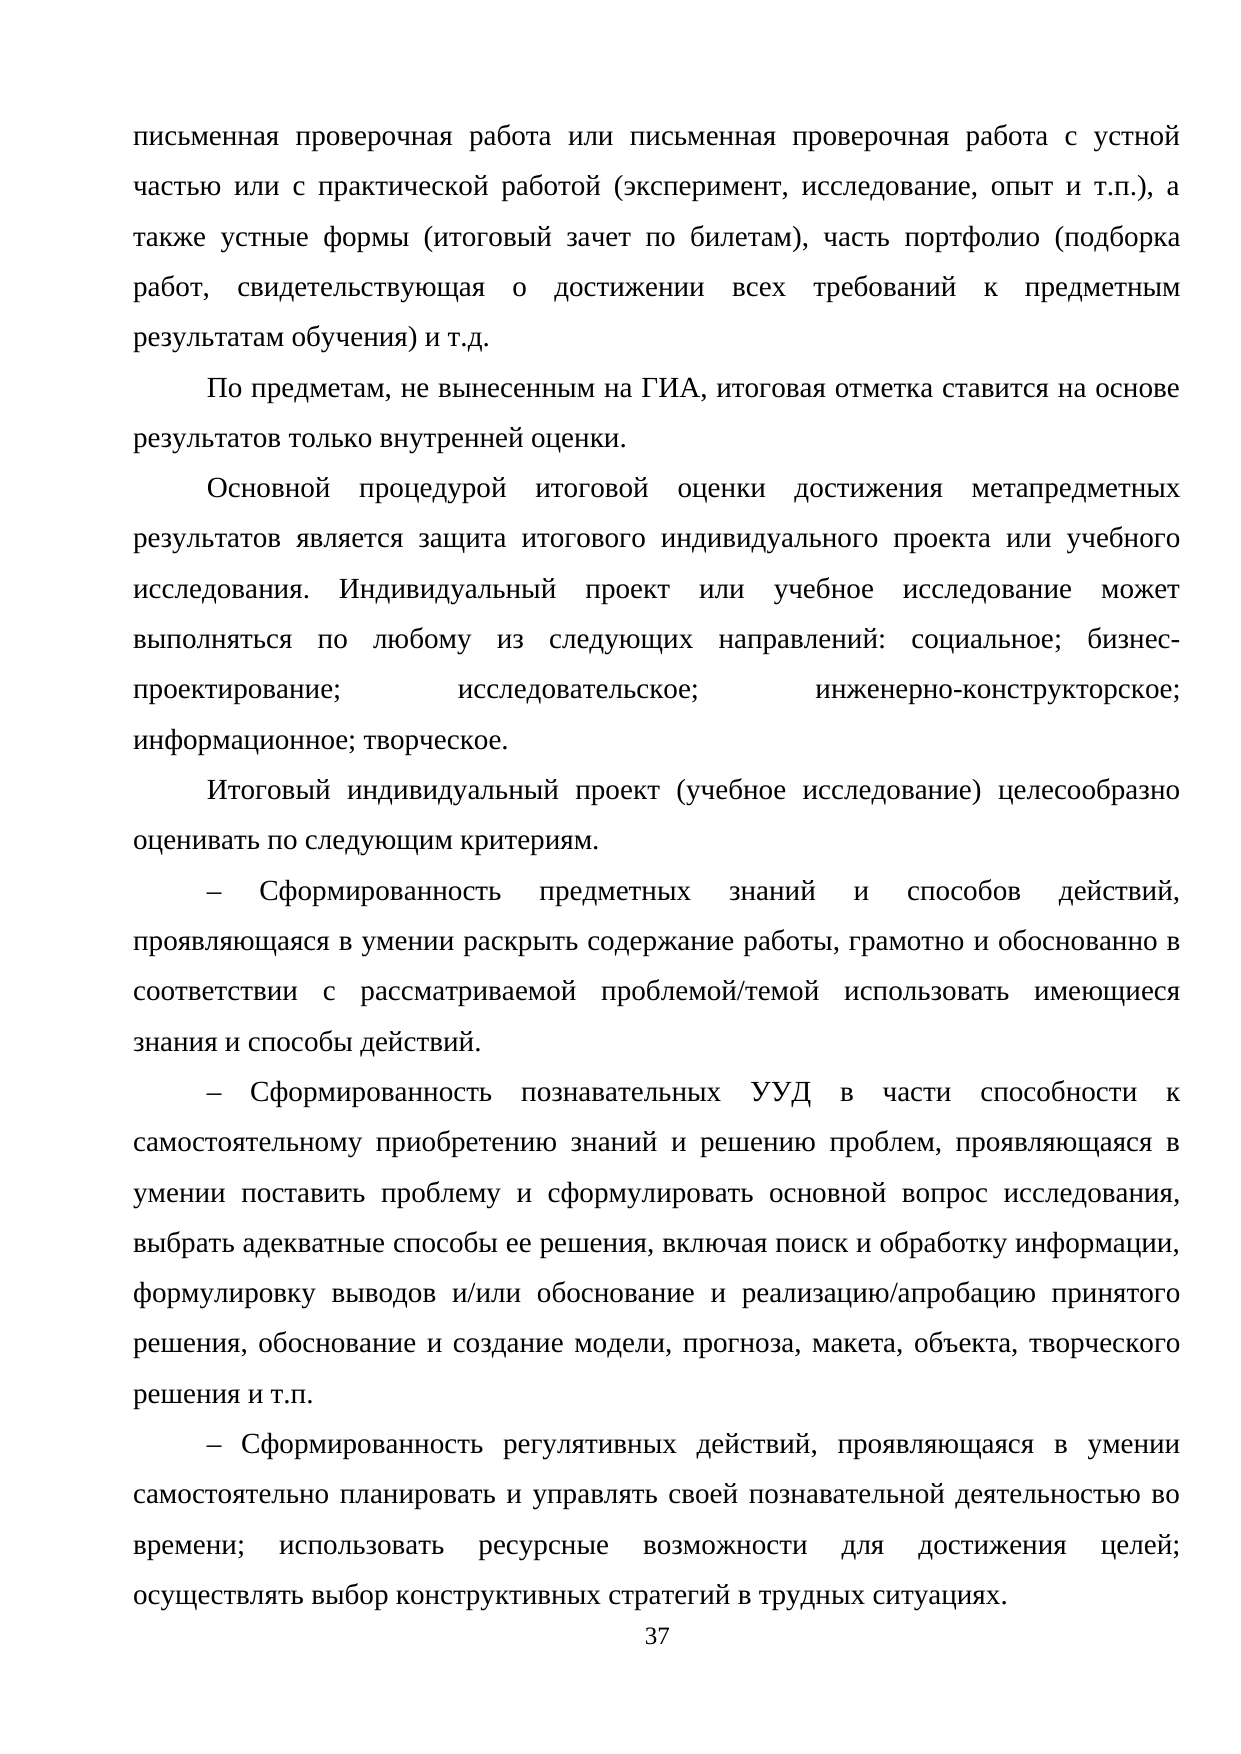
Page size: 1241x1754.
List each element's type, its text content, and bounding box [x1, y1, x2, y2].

text Итоговый индивидуальный проект (учебное исследование) целесообразно оценивать по следующим критериям. [133, 772, 1181, 856]
text Основной процедурой итоговой оценки достижения метапредметных результатов является защита итогового индивидуального проекта или учебного исследования. Индивидуальный проект или учебное исследование может выполняться по любому из следующих направлений: социальное; бизнес-проектирование; исследовательское; инженерно-конструкторское; информационное; творческое. [133, 470, 1181, 755]
text – Сформированность познавательных УУД в части способности к самостоятельному приобретению знаний и решению проблем, проявляющаяся в умении поставить проблему и сформулировать основной вопрос исследования, выбрать адекватные способы ее решения, включая поиск и обработку информации, формулировку выводов и/или обоснование и реализацию/апробацию принятого решения, обоснование и создание модели, прогноза, макета, объекта, творческого решения и т.п. [133, 1074, 1181, 1409]
text По предметам, не вынесенным на ГИА, итоговая отметка ставится на основе результатов только внутренней оценки. [133, 370, 1181, 453]
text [133, 118, 1181, 353]
text – Сформированность регулятивных действий, проявляющаяся в умении самостоятельно планировать и управлять своей познавательной деятельностью во времени; использовать ресурсные возможности для достижения целей; осуществлять выбор конструктивных стратегий в трудных ситуациях. [133, 1426, 1181, 1611]
text – Сформированность предметных знаний и способов действий, проявляющаяся в умении раскрыть содержание работы, грамотно и обоснованно в соответствии с рассматриваемой проблемой/темой использовать имеющиеся знания и способы действий. [133, 873, 1181, 1057]
